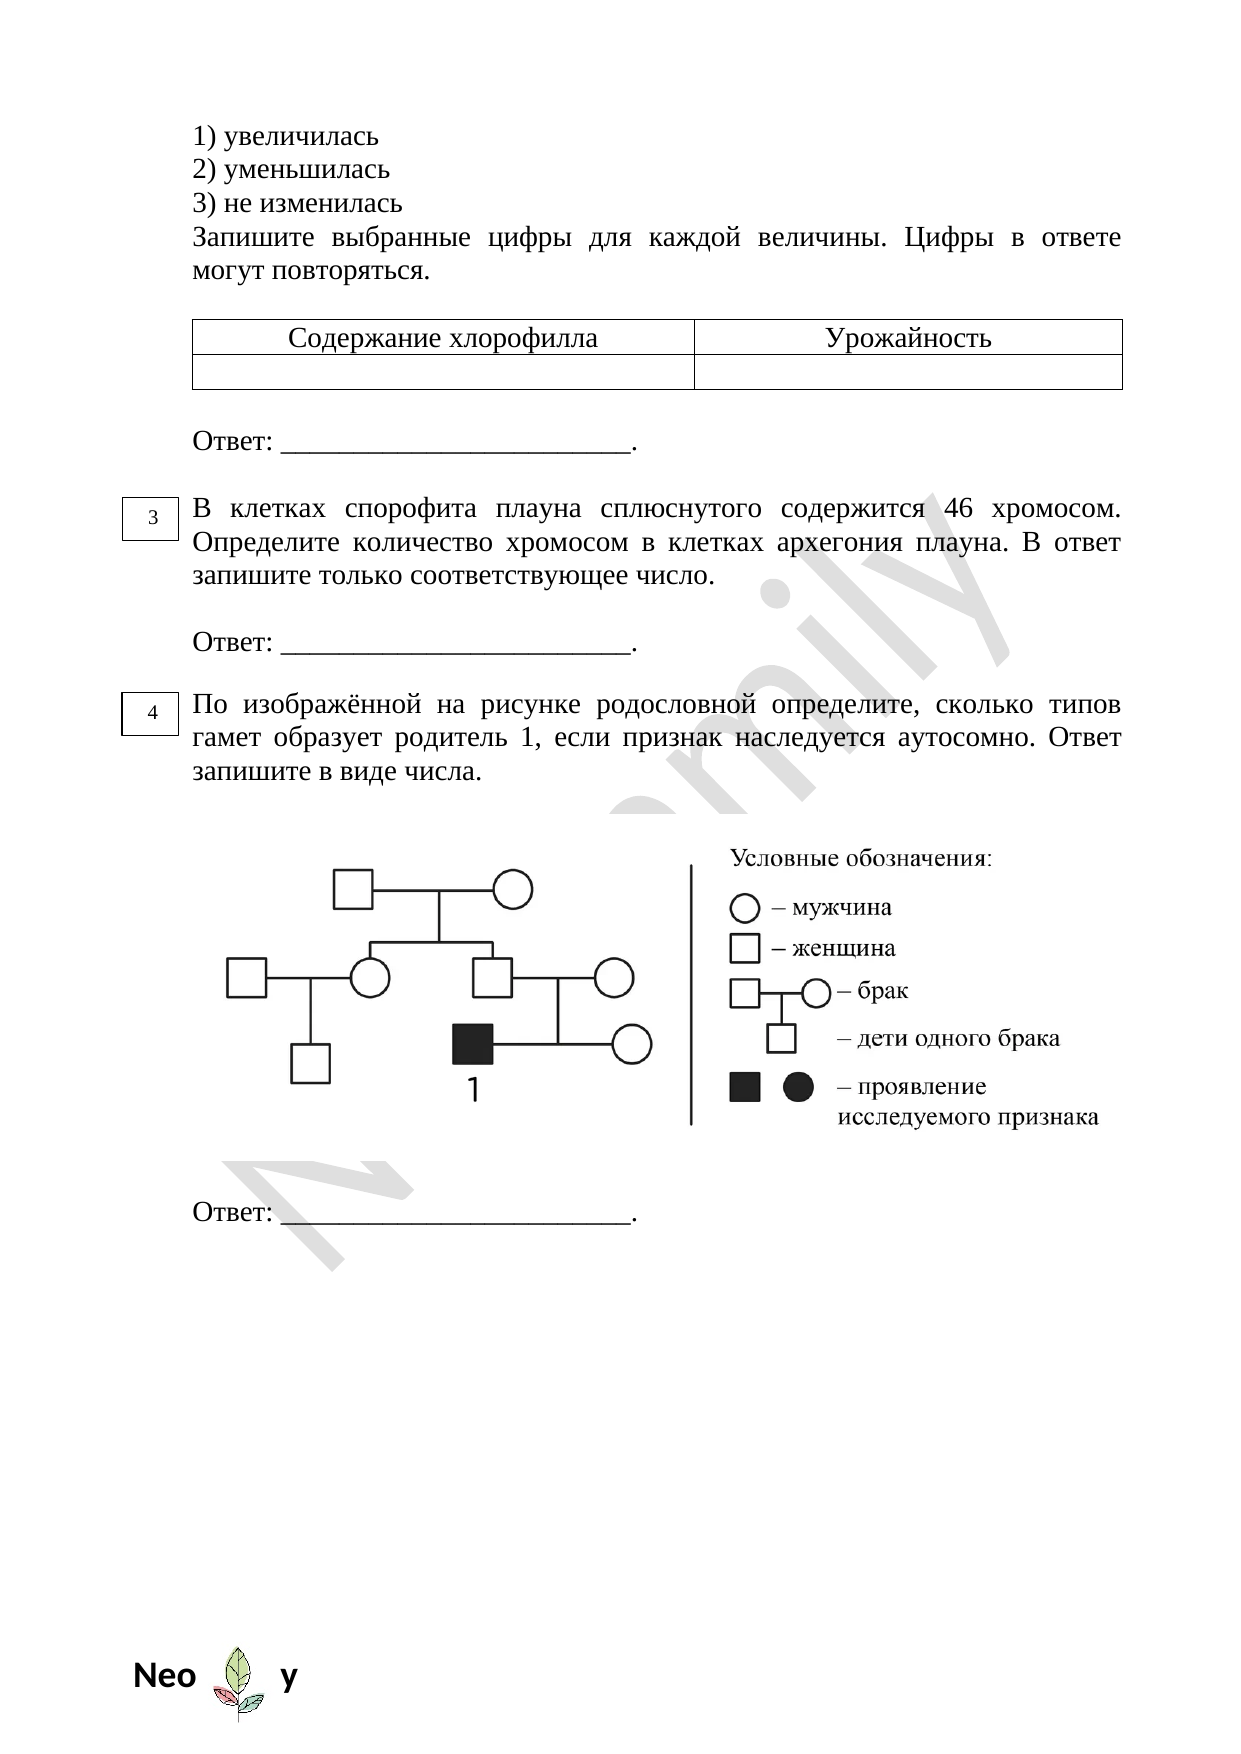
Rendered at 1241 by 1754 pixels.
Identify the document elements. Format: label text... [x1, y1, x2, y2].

text Ответ: ________________________. [192, 423, 1122, 457]
text Запишите выбранные цифры для каждой величины. Цифры в ответе могут повторяться. [192, 219, 1122, 286]
text Ответ: ________________________. [192, 624, 1122, 658]
picture [194, 1641, 279, 1725]
table_header Содержание хлорофилла [193, 320, 694, 354]
picture [192, 814, 1124, 1161]
text В клетках спорофита плауна сплюснутого содержится 46 хромосом. Определите количество хромосом в клетках архегония плауна. В ответ запишите только соответствующее число. [192, 490, 1122, 591]
text По изображённой на рисунке родословной определите, сколько типов гамет образует родитель 1, если признак наследуется аутосомно. Ответ запишите в виде числа. [192, 686, 1122, 787]
text 1) увеличилась [192, 118, 1122, 152]
text Ответ: ________________________. [192, 1194, 1122, 1228]
text 2) уменьшилась [192, 152, 1122, 185]
table_header Урожайность [695, 320, 1122, 354]
table_cell [193, 355, 694, 388]
table_cell [695, 355, 1122, 388]
text 3) не изменилась [192, 185, 1122, 219]
